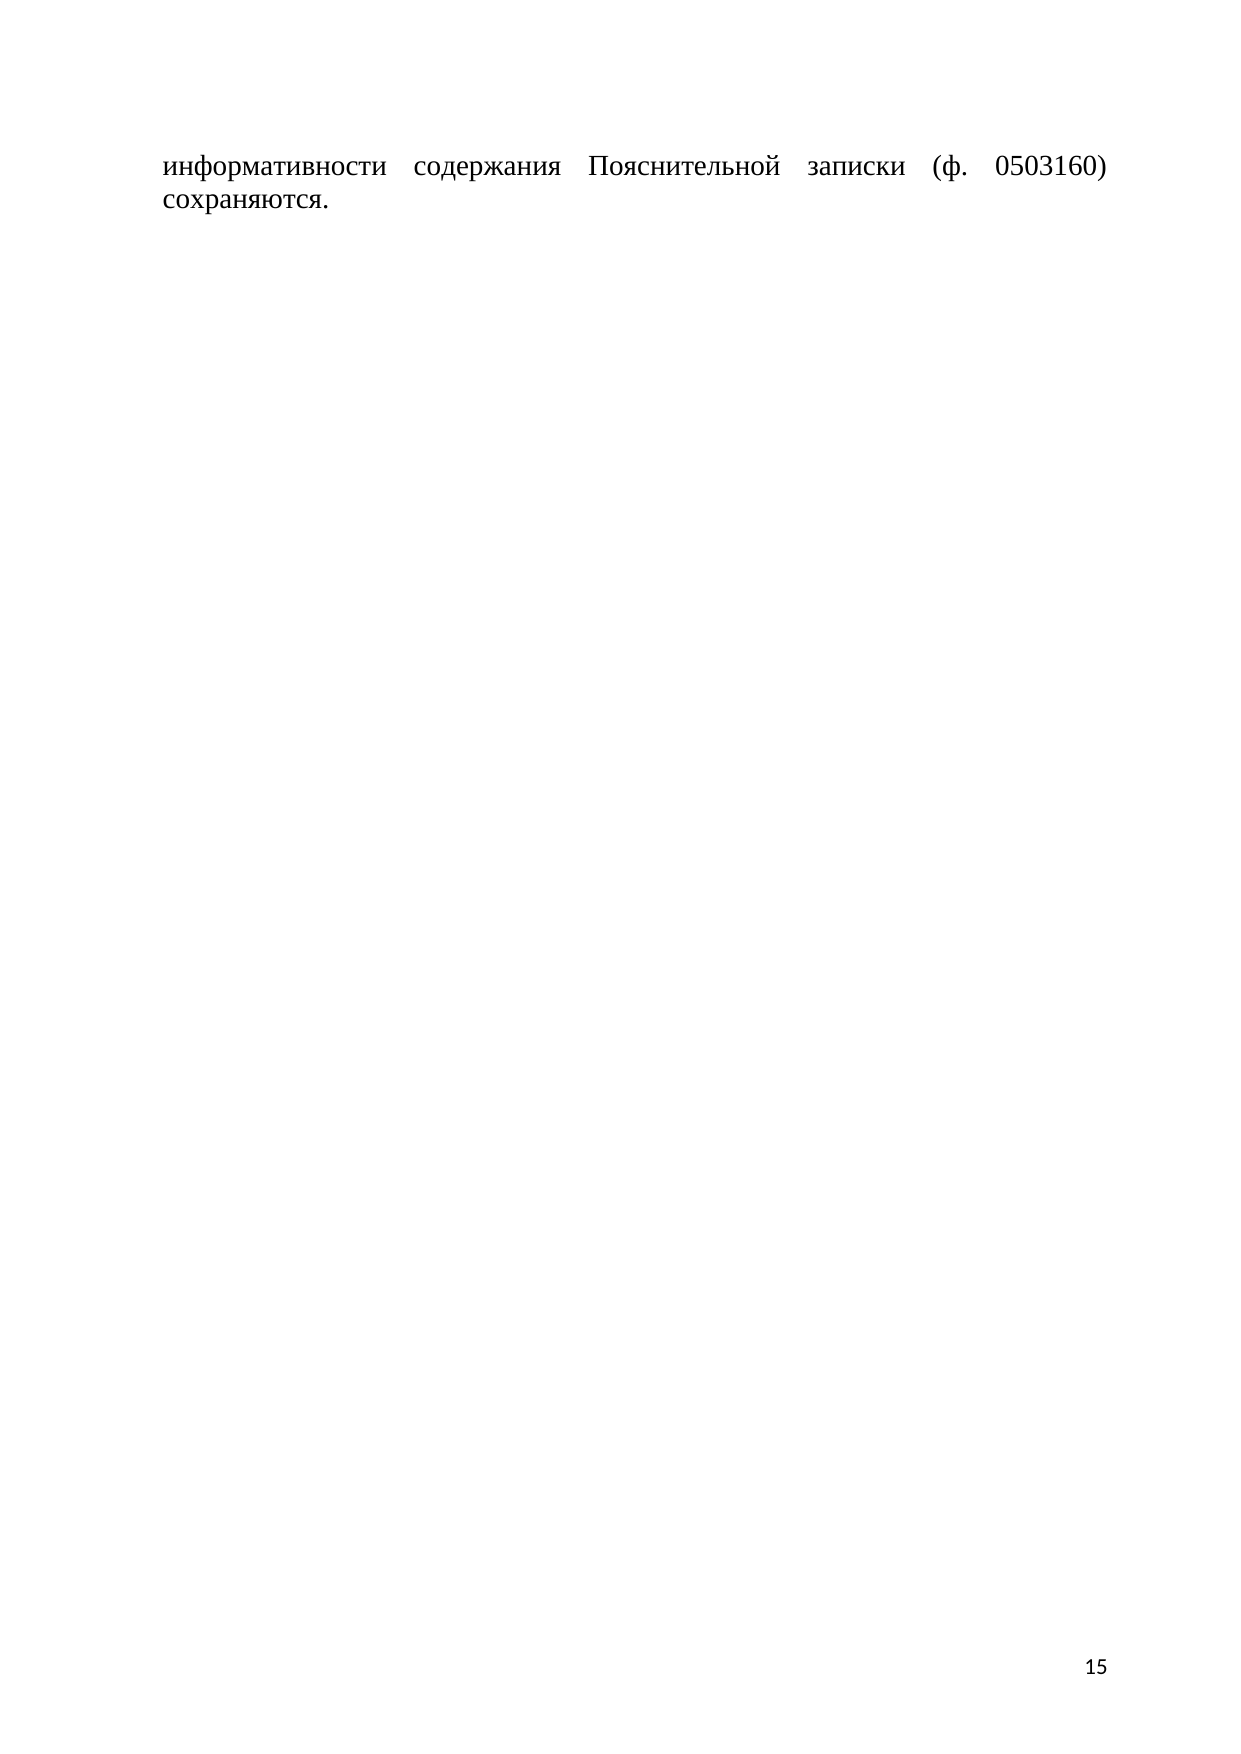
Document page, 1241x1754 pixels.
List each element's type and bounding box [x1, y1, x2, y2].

text [162, 148, 1107, 215]
